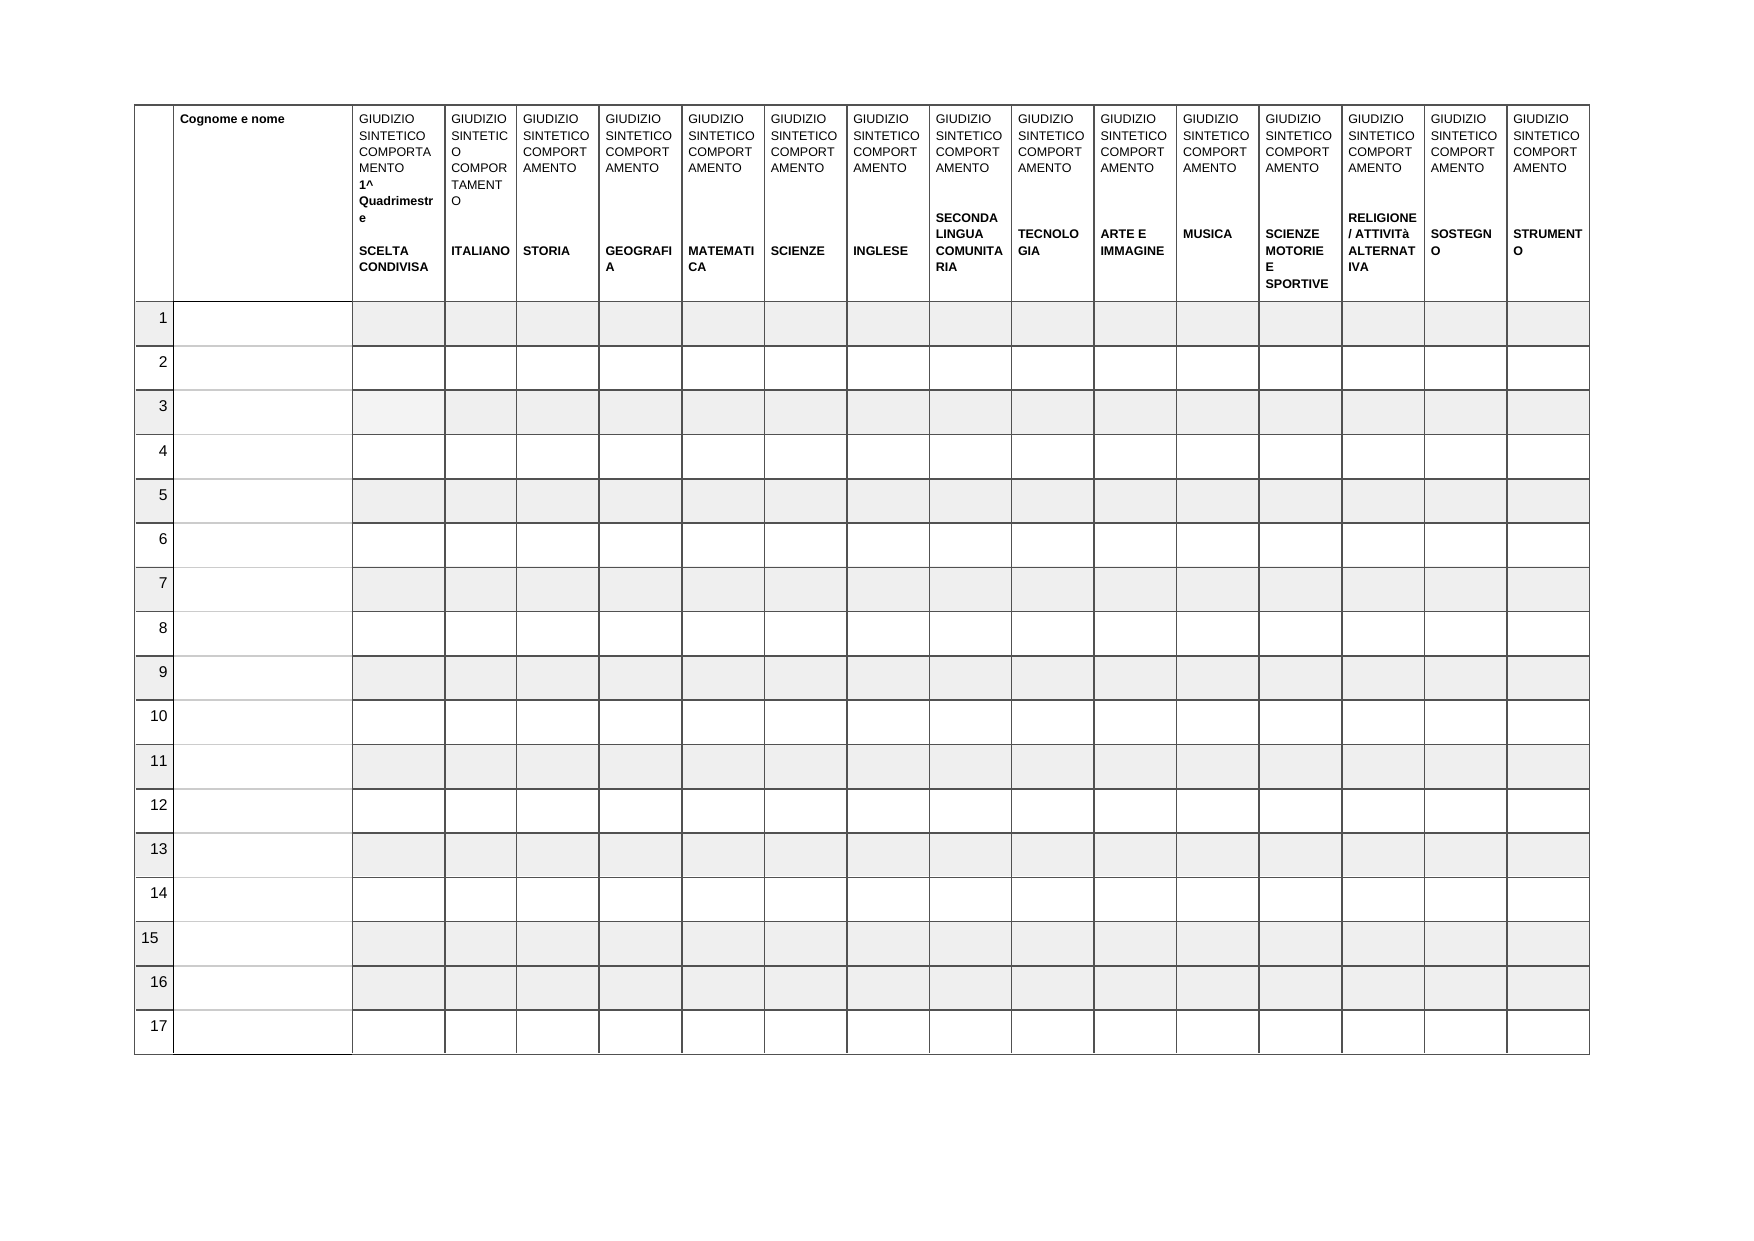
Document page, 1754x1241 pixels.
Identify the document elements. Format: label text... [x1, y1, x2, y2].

table_cell [683, 302, 764, 345]
table_cell [1343, 568, 1424, 611]
table_cell [683, 1011, 764, 1053]
table_cell [683, 834, 764, 876]
table_cell [1095, 878, 1176, 921]
table_cell [1343, 347, 1424, 389]
table_cell [1095, 480, 1176, 522]
table_cell [1260, 524, 1341, 566]
table_cell [765, 302, 846, 345]
table_cell [1095, 347, 1176, 389]
table_cell [765, 878, 846, 921]
table_cell [600, 745, 681, 788]
table_cell [1425, 302, 1506, 345]
table_cell [683, 435, 764, 478]
table_cell [1012, 302, 1093, 345]
table_cell [848, 922, 929, 965]
table_cell [517, 1011, 598, 1053]
table_cell [517, 922, 598, 965]
table_cell [1177, 701, 1258, 743]
table_cell 9 [135, 656, 173, 699]
table_cell [848, 347, 929, 389]
table_cell [353, 657, 444, 699]
table_cell [600, 701, 681, 743]
table_cell [1012, 745, 1093, 788]
table_cell [1260, 657, 1341, 699]
table_cell [174, 1011, 352, 1053]
table_cell [848, 657, 929, 699]
table_cell 15 [135, 922, 173, 965]
table_cell [1343, 1011, 1424, 1053]
table_cell [517, 834, 598, 876]
table_cell [1425, 480, 1506, 522]
table_cell [1508, 878, 1589, 921]
table_cell [353, 524, 444, 566]
table_cell [683, 612, 764, 655]
table_cell [600, 790, 681, 832]
table_header GIUDIZIO SINTETICO COMPORTAMENTO STRUMENTO [1508, 106, 1589, 301]
table_cell [683, 790, 764, 832]
table_cell [683, 967, 764, 1009]
table_cell [1508, 745, 1589, 788]
table_cell [1425, 435, 1506, 478]
table_cell [765, 568, 846, 611]
table_cell [1260, 701, 1341, 743]
table_cell [848, 967, 929, 1009]
table_header GIUDIZIO SINTETICO COMPORTAMENTO ARTE E IMMAGINE [1095, 106, 1176, 301]
table_cell [517, 435, 598, 478]
table_cell [174, 657, 352, 699]
table_cell [1095, 745, 1176, 788]
table_cell [1343, 922, 1424, 965]
table_cell [174, 524, 352, 566]
table_cell [1260, 834, 1341, 876]
table_cell [600, 435, 681, 478]
table_cell [600, 480, 681, 522]
table_cell [930, 701, 1011, 743]
table_cell [174, 480, 352, 522]
table_cell [1177, 612, 1258, 655]
table_cell [1177, 1011, 1258, 1053]
table_cell [1343, 745, 1424, 788]
table_cell 3 [135, 390, 173, 434]
table_header GIUDIZIO SINTETICO COMPORTAMENTO TECNOLOGIA [1012, 106, 1093, 301]
table_cell [765, 391, 846, 434]
table_cell 1 [135, 302, 173, 345]
table_header GIUDIZIO SINTETICO COMPORTAMENTO STORIA [517, 106, 598, 301]
table_cell [1343, 834, 1424, 876]
table_cell [1425, 524, 1506, 566]
table_cell [600, 834, 681, 876]
table_header GIUDIZIO SINTETICO COMPORTAMENTO SCIENZE [765, 106, 846, 301]
table_cell [765, 657, 846, 699]
table_cell [1012, 435, 1093, 478]
table_cell [1095, 657, 1176, 699]
table_cell [1260, 745, 1341, 788]
table_cell [517, 347, 598, 389]
table_cell [1508, 922, 1589, 965]
table_cell [446, 878, 516, 921]
table_cell [683, 878, 764, 921]
table_cell [446, 745, 516, 788]
table_header GIUDIZIO SINTETICO COMPORTAMENTO INGLESE [848, 106, 929, 301]
table_cell [765, 834, 846, 876]
table_cell [517, 480, 598, 522]
table_cell [683, 745, 764, 788]
table_cell 6 [135, 523, 173, 566]
table_cell [353, 967, 444, 1009]
table_cell [353, 435, 444, 478]
table_cell [517, 878, 598, 921]
table_header GIUDIZIO SINTETICO COMPORTAMENTO MATEMATICA [683, 106, 764, 301]
table_cell [1508, 391, 1589, 434]
table_cell [1095, 922, 1176, 965]
table_cell [765, 524, 846, 566]
table_cell [1177, 967, 1258, 1009]
table_cell [848, 391, 929, 434]
table_cell [446, 524, 516, 566]
table_cell [517, 701, 598, 743]
table_cell [353, 347, 444, 389]
table_cell [1177, 834, 1258, 876]
table_header GIUDIZIO SINTETICO COMPORTAMENTO SCIENZE MOTORIE E SPORTIVE [1260, 106, 1341, 301]
table_cell [1177, 347, 1258, 389]
table_cell [600, 391, 681, 434]
table_header GIUDIZIO SINTETICO COMPORTAMENTO ITALIANO [446, 106, 516, 301]
table_cell [174, 967, 352, 1009]
table_cell [1012, 391, 1093, 434]
table_cell [1012, 657, 1093, 699]
table_cell [1012, 524, 1093, 566]
table_cell [848, 790, 929, 832]
table_cell [1177, 568, 1258, 611]
table_cell 7 [135, 568, 173, 611]
table_cell 10 [135, 700, 173, 743]
table_cell [1343, 612, 1424, 655]
table_cell [1508, 435, 1589, 478]
table_cell [930, 745, 1011, 788]
table_cell [446, 612, 516, 655]
table_cell 13 [135, 833, 173, 876]
table_cell 17 [135, 1010, 173, 1053]
table_header GIUDIZIO SINTETICO COMPORTAMENTO GEOGRAFIA [600, 106, 681, 301]
table_cell [930, 834, 1011, 876]
table_cell [446, 790, 516, 832]
table_cell [174, 568, 352, 611]
table_cell [517, 612, 598, 655]
table_cell [765, 347, 846, 389]
table_cell [174, 391, 352, 434]
table_cell [1095, 391, 1176, 434]
table_cell [683, 480, 764, 522]
table_cell [683, 701, 764, 743]
table_cell [848, 701, 929, 743]
table_cell [517, 967, 598, 1009]
table_cell [1012, 790, 1093, 832]
table_cell [174, 701, 352, 743]
table_cell [174, 922, 352, 965]
table_cell [353, 612, 444, 655]
table_cell [765, 967, 846, 1009]
table_cell [1260, 435, 1341, 478]
table_cell [1343, 391, 1424, 434]
table_cell [683, 922, 764, 965]
table_cell [765, 790, 846, 832]
table_cell [174, 834, 352, 876]
table_cell 2 [135, 346, 173, 389]
table_cell [1508, 524, 1589, 566]
table_cell [848, 435, 929, 478]
table_cell [765, 745, 846, 788]
table_cell [446, 568, 516, 611]
table_cell [1095, 967, 1176, 1009]
table_cell [1095, 701, 1176, 743]
table_cell [446, 1011, 516, 1053]
table_cell 16 [135, 966, 173, 1009]
table_cell [600, 568, 681, 611]
table_cell [930, 790, 1011, 832]
table_cell [848, 480, 929, 522]
table_cell [683, 391, 764, 434]
table_cell [1425, 347, 1506, 389]
table_cell [174, 612, 352, 655]
table_cell [848, 745, 929, 788]
table_cell [600, 878, 681, 921]
table_cell [1508, 480, 1589, 522]
table_cell [1508, 790, 1589, 832]
table_cell [1095, 435, 1176, 478]
table_cell [1343, 435, 1424, 478]
table_cell [446, 967, 516, 1009]
table_cell [1508, 967, 1589, 1009]
table_cell 12 [135, 789, 173, 832]
table_cell [765, 701, 846, 743]
table_cell [1425, 568, 1506, 611]
table_cell [1260, 480, 1341, 522]
table_cell [446, 435, 516, 478]
table_cell [1177, 745, 1258, 788]
table_cell [1012, 1011, 1093, 1053]
table_cell [517, 790, 598, 832]
table_cell [1425, 391, 1506, 434]
table_cell [1260, 790, 1341, 832]
table_cell [1425, 922, 1506, 965]
table_cell [1425, 612, 1506, 655]
table_cell [353, 878, 444, 921]
table_cell [1260, 391, 1341, 434]
table_cell [765, 612, 846, 655]
table_cell 11 [135, 745, 173, 788]
table_cell [1343, 701, 1424, 743]
table_cell [1425, 790, 1506, 832]
table_cell [174, 745, 352, 788]
table_cell [353, 302, 444, 345]
table_cell [930, 524, 1011, 566]
table_cell [1095, 1011, 1176, 1053]
table_cell [1260, 568, 1341, 611]
table_cell [930, 612, 1011, 655]
table_cell [1425, 1011, 1506, 1053]
table_cell [174, 302, 352, 345]
table_header GIUDIZIO SINTETICO COMPORTAMENTO SOSTEGNO [1425, 106, 1506, 301]
table_cell [353, 745, 444, 788]
table_cell [1012, 612, 1093, 655]
table_cell [1343, 302, 1424, 345]
table_cell [1260, 302, 1341, 345]
table_cell [848, 878, 929, 921]
table_cell [1508, 347, 1589, 389]
table_cell [174, 435, 352, 478]
table_cell [353, 391, 444, 434]
table_cell [765, 435, 846, 478]
table_cell [1508, 302, 1589, 345]
table_cell [353, 834, 444, 876]
table_cell 4 [135, 435, 173, 478]
table_cell [1177, 922, 1258, 965]
table_cell [1177, 435, 1258, 478]
table_cell [848, 568, 929, 611]
table_cell [517, 302, 598, 345]
table_cell [174, 347, 352, 389]
table_cell [1425, 657, 1506, 699]
table_cell [1012, 347, 1093, 389]
table_cell [930, 657, 1011, 699]
table_cell [1343, 790, 1424, 832]
table_cell [446, 657, 516, 699]
table_header GIUDIZIO SINTETICO COMPORTAMENTO 1^ Quadrimestre SCELTA CONDIVISA [353, 106, 444, 301]
table_cell [1012, 480, 1093, 522]
table_cell [1343, 480, 1424, 522]
table_cell [600, 612, 681, 655]
table_cell [1508, 1011, 1589, 1053]
table_cell [683, 524, 764, 566]
table_cell [1260, 1011, 1341, 1053]
table_cell [600, 657, 681, 699]
table_cell [930, 967, 1011, 1009]
table_cell [1012, 568, 1093, 611]
table_cell [1508, 701, 1589, 743]
table_cell [353, 922, 444, 965]
table_cell [848, 834, 929, 876]
table_cell [353, 568, 444, 611]
table_cell [517, 524, 598, 566]
table_cell [930, 922, 1011, 965]
table_cell [446, 302, 516, 345]
table_cell [600, 922, 681, 965]
table_cell [1425, 878, 1506, 921]
table_header Cognome e nome [174, 106, 352, 301]
table_cell [1095, 302, 1176, 345]
table_cell [1095, 790, 1176, 832]
table_cell [353, 701, 444, 743]
table_cell [683, 347, 764, 389]
table_cell [1425, 834, 1506, 876]
table_cell [1177, 524, 1258, 566]
table_cell [1012, 878, 1093, 921]
table_header GIUDIZIO SINTETICO COMPORTAMENTO MUSICA [1177, 106, 1258, 301]
table_cell [930, 391, 1011, 434]
table_header GIUDIZIO SINTETICO COMPORTAMENTO SECONDA LINGUA COMUNITARIA [930, 106, 1011, 301]
table_cell [1425, 745, 1506, 788]
table_cell [1012, 834, 1093, 876]
table_cell [1260, 967, 1341, 1009]
table_cell [848, 524, 929, 566]
table_cell [446, 834, 516, 876]
table_cell [600, 347, 681, 389]
table_cell [1095, 834, 1176, 876]
table_cell [930, 302, 1011, 345]
table_cell [1177, 878, 1258, 921]
table_cell [848, 1011, 929, 1053]
table_cell [1343, 657, 1424, 699]
table_cell [353, 790, 444, 832]
table_cell [1508, 834, 1589, 876]
table_cell [600, 524, 681, 566]
table_cell [600, 1011, 681, 1053]
table_cell [1343, 878, 1424, 921]
table_cell [848, 302, 929, 345]
table_cell [353, 480, 444, 522]
table_cell [765, 922, 846, 965]
table_cell [600, 967, 681, 1009]
table_cell [1177, 302, 1258, 345]
table_cell [1508, 568, 1589, 611]
table_cell [1343, 524, 1424, 566]
table_cell [446, 480, 516, 522]
table_cell [1425, 967, 1506, 1009]
table_cell [353, 1011, 444, 1053]
table_cell [446, 701, 516, 743]
table_cell [1260, 922, 1341, 965]
table_cell [930, 347, 1011, 389]
table_cell [1177, 790, 1258, 832]
table_cell [765, 480, 846, 522]
table_cell [517, 657, 598, 699]
table_cell [1177, 391, 1258, 434]
table_cell [1260, 612, 1341, 655]
table_cell [1012, 922, 1093, 965]
table_cell [446, 922, 516, 965]
table_cell [683, 657, 764, 699]
table_cell [930, 480, 1011, 522]
table_cell [1012, 967, 1093, 1009]
table_cell [517, 568, 598, 611]
table_cell [848, 612, 929, 655]
table_cell [765, 1011, 846, 1053]
table_cell [1425, 701, 1506, 743]
table_cell [683, 568, 764, 611]
table_header GIUDIZIO SINTETICO COMPORTAMENTO RELIGIONE / ATTIVITà ALTERNATIVA [1343, 106, 1424, 301]
table_cell [1508, 612, 1589, 655]
table_cell [1177, 657, 1258, 699]
table_cell [1177, 480, 1258, 522]
table_cell [930, 1011, 1011, 1053]
table_cell [1095, 612, 1176, 655]
table_cell [517, 391, 598, 434]
table_cell [930, 878, 1011, 921]
table_cell [930, 435, 1011, 478]
table_cell [1260, 347, 1341, 389]
table_cell [1012, 701, 1093, 743]
table_cell [930, 568, 1011, 611]
table_cell 14 [135, 878, 173, 921]
table_cell [1260, 878, 1341, 921]
table_cell [1095, 568, 1176, 611]
table_cell [174, 878, 352, 921]
table_cell [517, 745, 598, 788]
table_cell [1508, 657, 1589, 699]
table_cell 8 [135, 612, 173, 655]
table_cell 5 [135, 479, 173, 522]
table_cell [446, 347, 516, 389]
table_cell [174, 790, 352, 832]
table_cell [600, 302, 681, 345]
table_cell [1095, 524, 1176, 566]
table_cell [446, 391, 516, 434]
table_header [135, 106, 173, 301]
table_cell [1343, 967, 1424, 1009]
